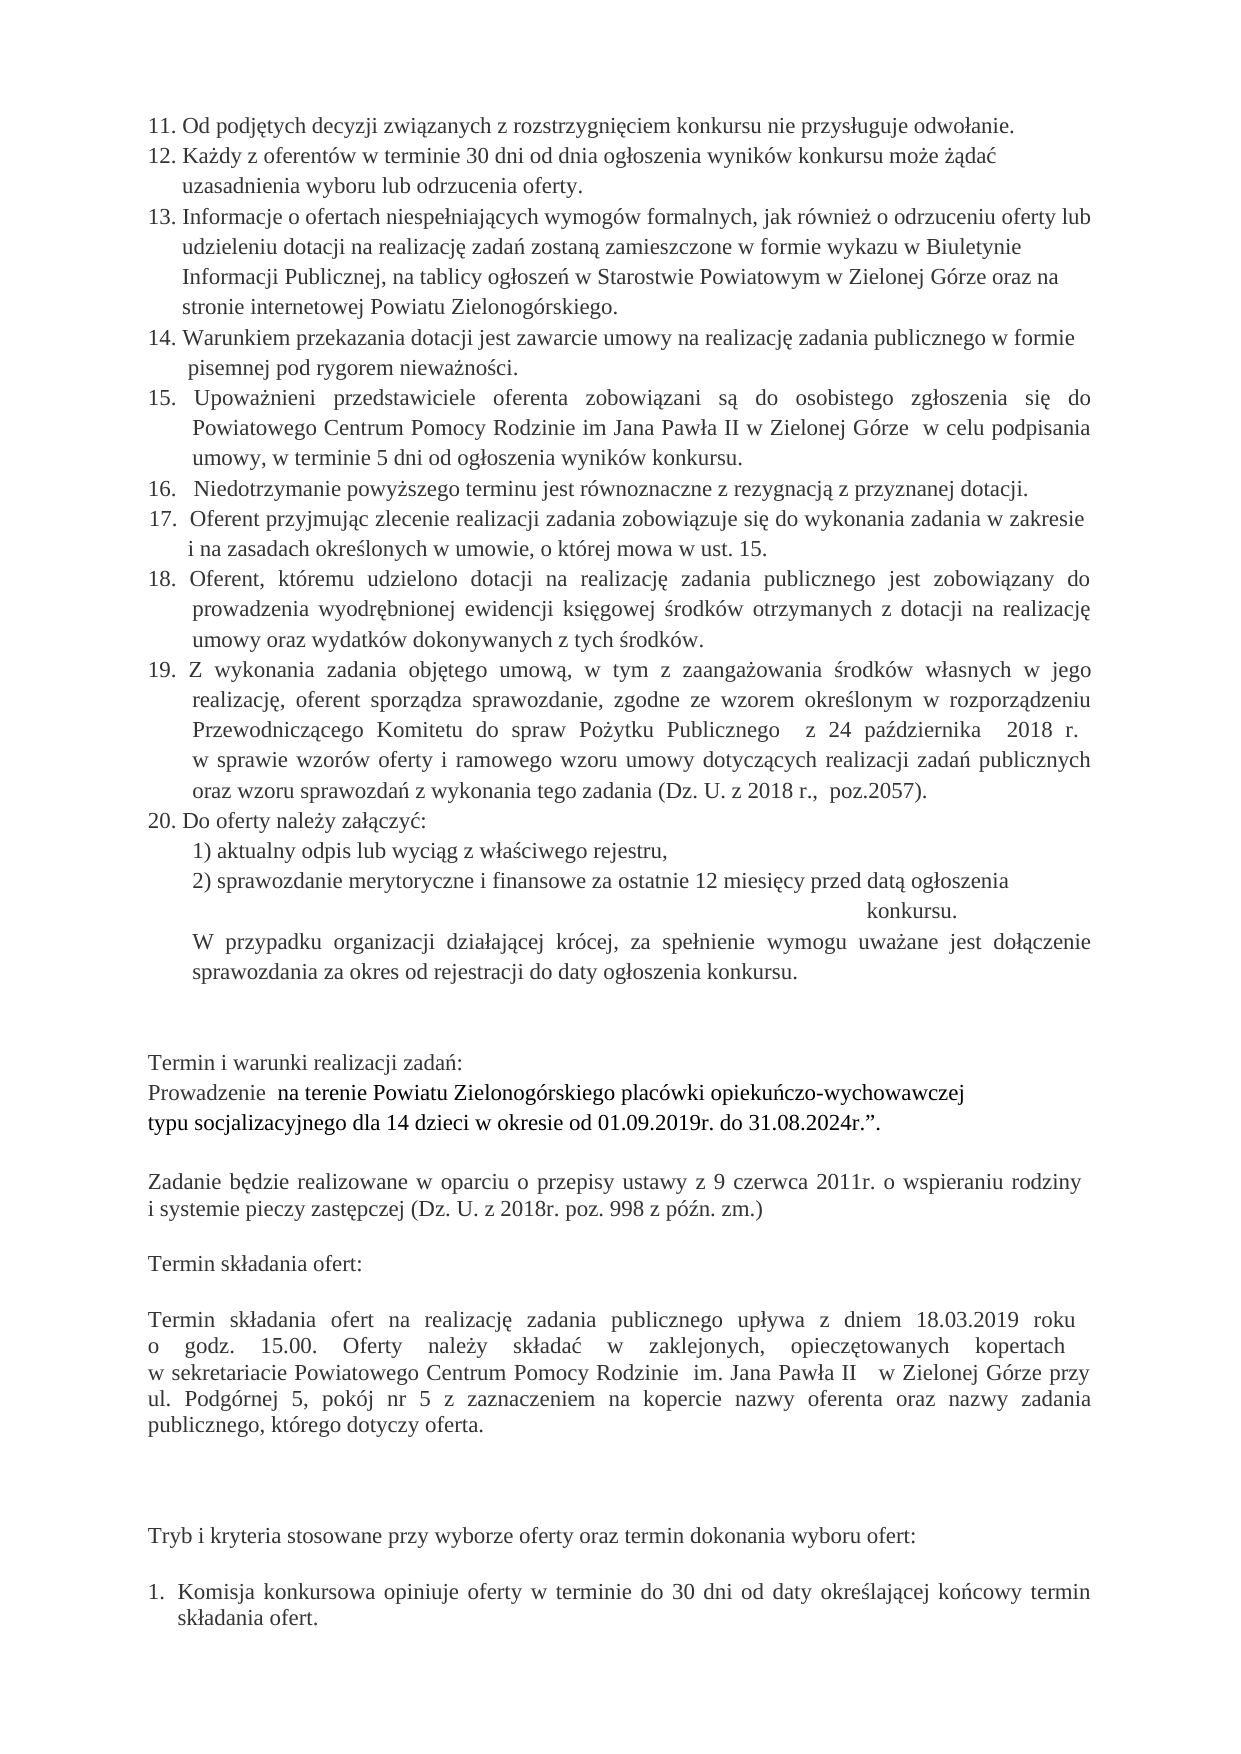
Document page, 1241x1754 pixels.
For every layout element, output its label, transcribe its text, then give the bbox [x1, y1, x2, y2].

text 15. Upoważnieni przedstawiciele oferenta zobowiązani są do osobistego zgłoszenia się do Powiatowego Centrum Pomocy Rodzinie im Jana Pawła II w Zielonej Górze w celu podpisania umowy, w terminie 5 dni od ogłoszenia wyników konkursu. [148, 384, 1092, 471]
text 19. Z wykonania zadania objętego umową, w tym z zaangażowania środków własnych w jego realizację, oferent sporządza sprawozdanie, zgodne ze wzorem określonym w rozporządzeniu Przewodniczącego Komitetu do spraw Pożytku Publicznego z 24 października 2018 r. w sprawie wzorów oferty i ramowego wzoru umowy dotyczących realizacji zadań publicznych oraz wzoru sprawozdań z wykonania tego zadania (Dz. U. z 2018 r., poz.2057). [148, 656, 1092, 803]
text konkursu. W przypadku organizacji działającej krócej, za spełnienie wymogu uważane jest dołączenie sprawozdania za okres od rejestracji do daty ogłoszenia konkursu. [192, 898, 1092, 984]
text 13. Informacje o ofertach niespełniających wymogów formalnych, jak również o odrzuceniu oferty lub [148, 203, 1092, 229]
text 16. Niedotrzymanie powyższego terminu jest równoznaczne z rezygnacją z przyznanej dotacji. [148, 475, 1092, 501]
text Termin składania ofert: [148, 1250, 1092, 1277]
text Tryb i kryteria stosowane przy wyborze oferty oraz termin dokonania wyboru ofert: [148, 1522, 1092, 1549]
text pisemnej pod rygorem nieważności. [148, 354, 1092, 380]
text Termin składania ofert na realizację zadania publicznego upływa z dniem 18.03.2019 roku o godz. 15.00. Oferty należy składać w zaklejonych, opieczętowanych kopertach w sekretariacie Powiatowego Centrum Pomocy Rodzinie im. Jana Pawła II w Zielonej Górze przy ul. Podgórnej 5, pokój nr 5 z zaznaczeniem na kopercie nazwy oferenta oraz nazwy zadania publicznego, którego dotyczy oferta. [148, 1306, 1092, 1438]
text 20. Do oferty należy załączyć: [148, 807, 1092, 833]
text uzasadnienia wyboru lub odrzucenia oferty. [148, 173, 1092, 199]
text udzieleniu dotacji na realizację zadań zostaną zamieszczone w formie wykazu w Biuletynie [148, 233, 1092, 259]
text Termin i warunki realizacji zadań: [148, 1049, 1092, 1075]
text 2) sprawozdanie merytoryczne i finansowe za ostatnie 12 miesięcy przed datą ogłoszenia [192, 867, 1092, 894]
list Komisja konkursowa opiniuje oferty w terminie do 30 dni od daty określającej końcowy termin składania ofert. [148, 1578, 1092, 1631]
text typu socjalizacyjnego dla 14 dzieci w okresie od 01.09.2019r. do 31.08.2024r.”. [148, 1109, 1092, 1135]
text 14. Warunkiem przekazania dotacji jest zawarcie umowy na realizację zadania publicznego w formie [148, 324, 1092, 350]
text Prowadzenie na terenie Powiatu Zielonogórskiego placówki opiekuńczo-wychowawczej [148, 1079, 1092, 1105]
text 12. Każdy z oferentów w terminie 30 dni od dnia ogłoszenia wyników konkursu może żądać [148, 142, 1092, 169]
text 17. Oferent przyjmując zlecenie realizacji zadania zobowiązuje się do wykonania zadania w zakresie i na zasadach określonych w umowie, o której mowa w ust. 15. [118, 505, 1092, 561]
text 1) aktualny odpis lub wyciąg z właściwego rejestru, [192, 837, 1092, 863]
text Informacji Publicznej, na tablicy ogłoszeń w Starostwie Powiatowym w Zielonej Górze oraz na [148, 263, 1092, 289]
text stronie internetowej Powiatu Zielonogórskiego. [148, 293, 1092, 320]
text Zadanie będzie realizowane w oparciu o przepisy ustawy z 9 czerwca 2011r. o wspieraniu rodziny i systemie pieczy zastępczej (Dz. U. z 2018r. poz. 998 z późn. zm.) [148, 1168, 1092, 1221]
text 11. Od podjętych decyzji związanych z rozstrzygnięciem konkursu nie przysługuje odwołanie. [148, 112, 1092, 138]
text 18. Oferent, któremu udzielono dotacji na realizację zadania publicznego jest zobowiązany do prowadzenia wyodrębnionej ewidencji księgowej środków otrzymanych z dotacji na realizację umowy oraz wydatków dokonywanych z tych środków. [148, 565, 1092, 652]
